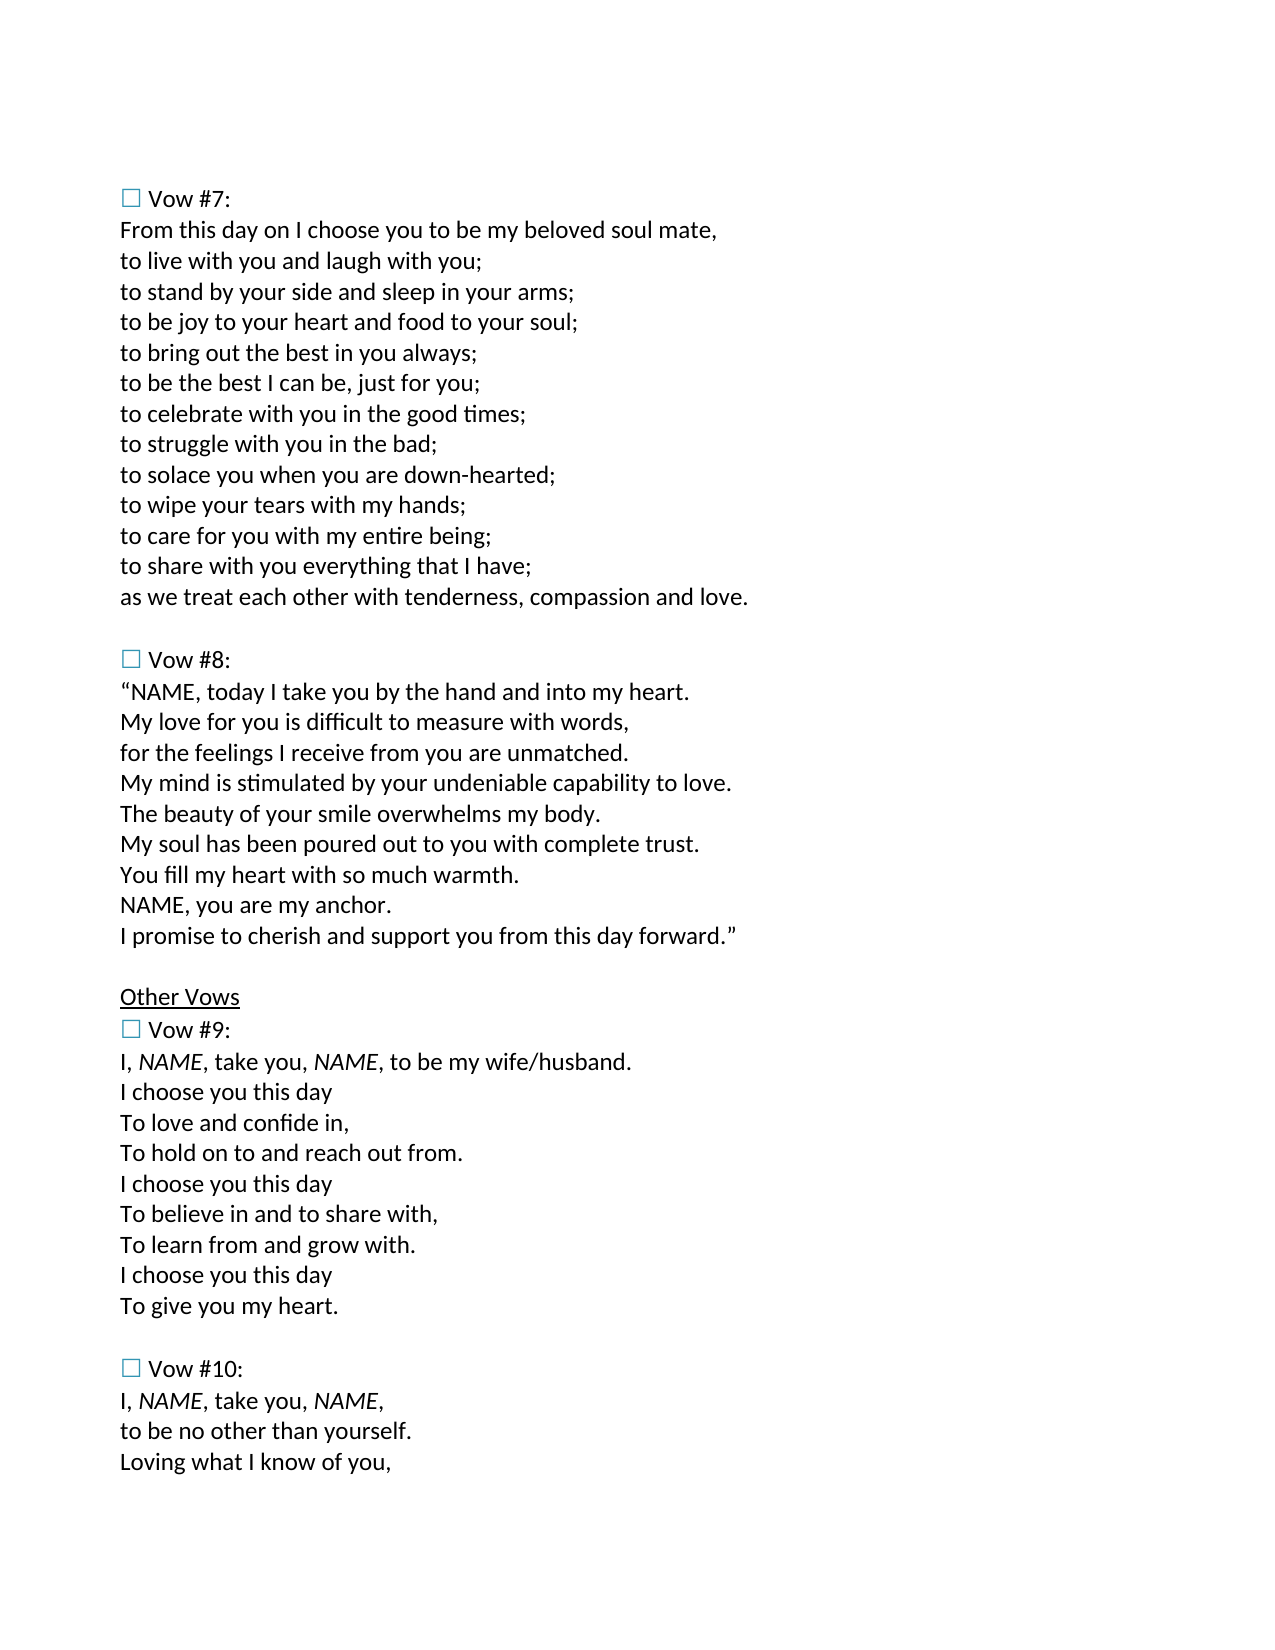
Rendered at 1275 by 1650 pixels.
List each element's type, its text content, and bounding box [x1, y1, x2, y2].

text NAME, you are my anchor. [120, 889, 1155, 920]
text Vow #9: [120, 1012, 1155, 1046]
text Vow #10: [120, 1351, 1155, 1385]
text My soul has been poured out to you with complete trust. [120, 828, 1155, 859]
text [120, 1385, 1155, 1477]
text to be the best I can be, just for you; [120, 367, 1155, 398]
text Vow #7: [120, 181, 1155, 214]
text You fill my heart with so much warmth. [120, 859, 1155, 889]
text to live with you and laugh with you; [120, 245, 1155, 276]
text I, NAME, take you, NAME, to be my wife/husband. I choose you this day To love and confide in, To hold on to and reach out from. I choose you this day To believe in and to share with, To learn from and grow with. I choose you this day To give you my heart. [120, 1046, 1155, 1320]
text My love for you is difficult to measure with words, [120, 706, 1155, 737]
text My mind is stimulated by your undeniable capability to love. [120, 767, 1155, 798]
text to stand by your side and sleep in your arms; [120, 276, 1155, 306]
text to share with you everything that I have; [120, 550, 1155, 581]
text to be joy to your heart and food to your soul; [120, 306, 1155, 337]
text Vow #8: [120, 642, 1155, 676]
text to bring out the best in you always; [120, 337, 1155, 367]
text I promise to cherish and support you from this day forward.” [120, 920, 1155, 951]
text to care for you with my entire being; [120, 520, 1155, 550]
text as we treat each other with tenderness, compassion and love. [120, 581, 1155, 611]
text to struggle with you in the bad; [120, 428, 1155, 459]
text to celebrate with you in the good times; [120, 398, 1155, 428]
text The beauty of your smile overwhelms my body. [120, 798, 1155, 828]
text “NAME, today I take you by the hand and into my heart. [120, 676, 1155, 706]
text to wipe your tears with my hands; [120, 489, 1155, 520]
text Other Vows [120, 981, 1155, 1012]
text to solace you when you are down-hearted; [120, 459, 1155, 489]
text for the feelings I receive from you are unmatched. [120, 737, 1155, 767]
text From this day on I choose you to be my beloved soul mate, [120, 214, 1155, 245]
